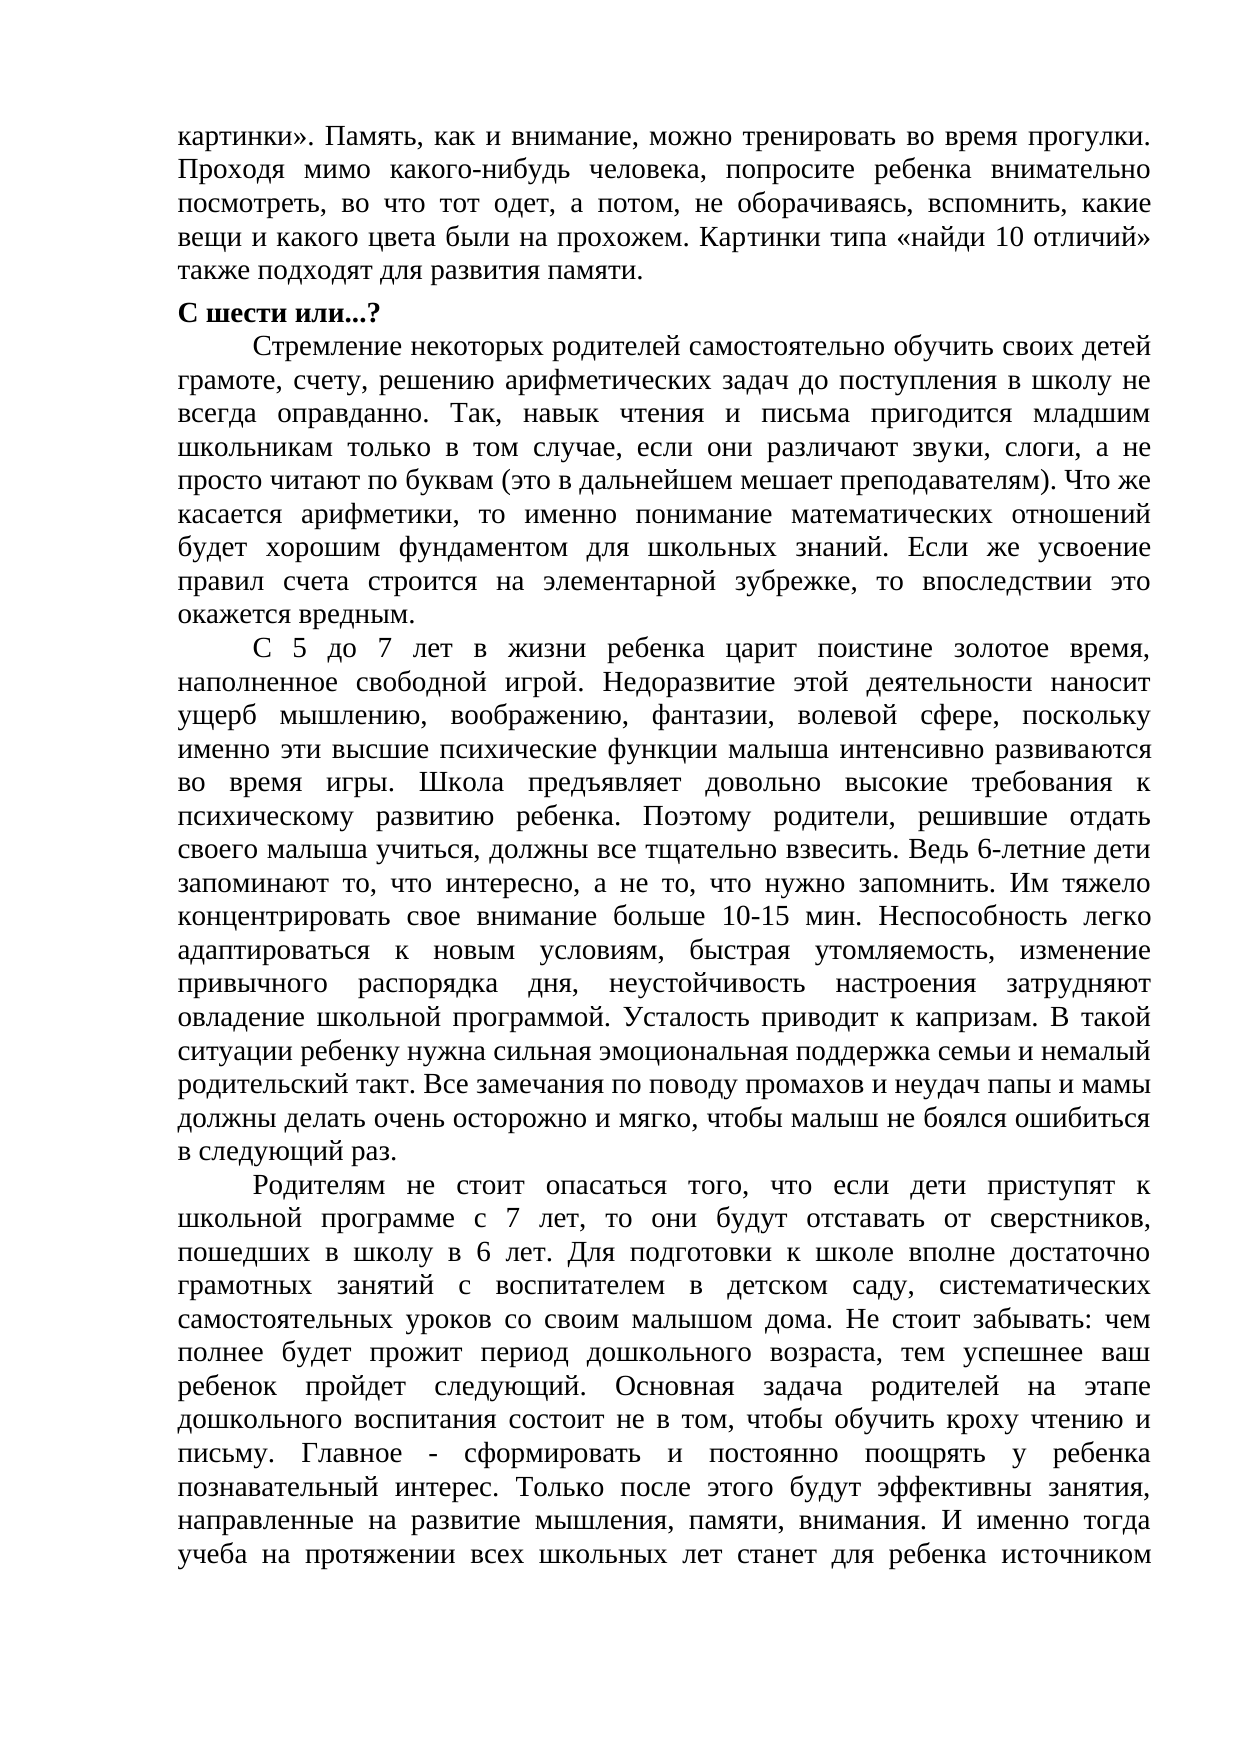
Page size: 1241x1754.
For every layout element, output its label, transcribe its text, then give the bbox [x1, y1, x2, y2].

text С 5 до 7 лет в жизни ребенка царит поистине золотое время, наполненное свободной игрой. Недоразвитие этой деятельности наносит ущерб мышлению, воображению, фантазии, волевой сфере, поскольку именно эти высшие психические функции малыша интенсивно развиваются во время игры. Школа предъявляет довольно высокие требования к психическому развитию ребенка. Поэтому родители, решившие отдать своего малыша учиться, должны все тщательно взвесить. Ведь 6-летние дети запоминают то, что интересно, а не то, что нужно запомнить. Им тяжело концентрировать свое внимание больше 10-15 мин. Неспособность легко адаптироваться к новым условиям, быстрая утомляемость, изменение привычного распорядка дня, неустойчивость настроения затрудняют овладение школьной программой. Усталость приводит к капризам. В такой ситуации ребенку нужна сильная эмоциональная поддержка семьи и немалый родительский такт. Все замечания по поводу промахов и неудач папы и мамы должны делать очень осторожно и мягко, чтобы малыш не боялся ошибиться в следующий раз. [177, 630, 1152, 1167]
text Стремление некоторых родителей самостоятельно обучить своих детей грамоте, счету, решению арифметических задач до поступления в школу не всегда оправданно. Так, навык чтения и письма пригодится младшим школьникам только в том случае, если они различают звуки, слоги, а не просто читают по буквам (это в дальнейшем мешает преподавателям). Что же касается арифметики, то именно понимание математических отношений будет хорошим фундаментом для школьных знаний. Если же усвоение правил счета строится на элементарной зубрежке, то впоследствии это окажется вредным. [177, 328, 1152, 630]
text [177, 1167, 1152, 1569]
text С шести или...? [177, 295, 1150, 328]
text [177, 118, 1152, 286]
